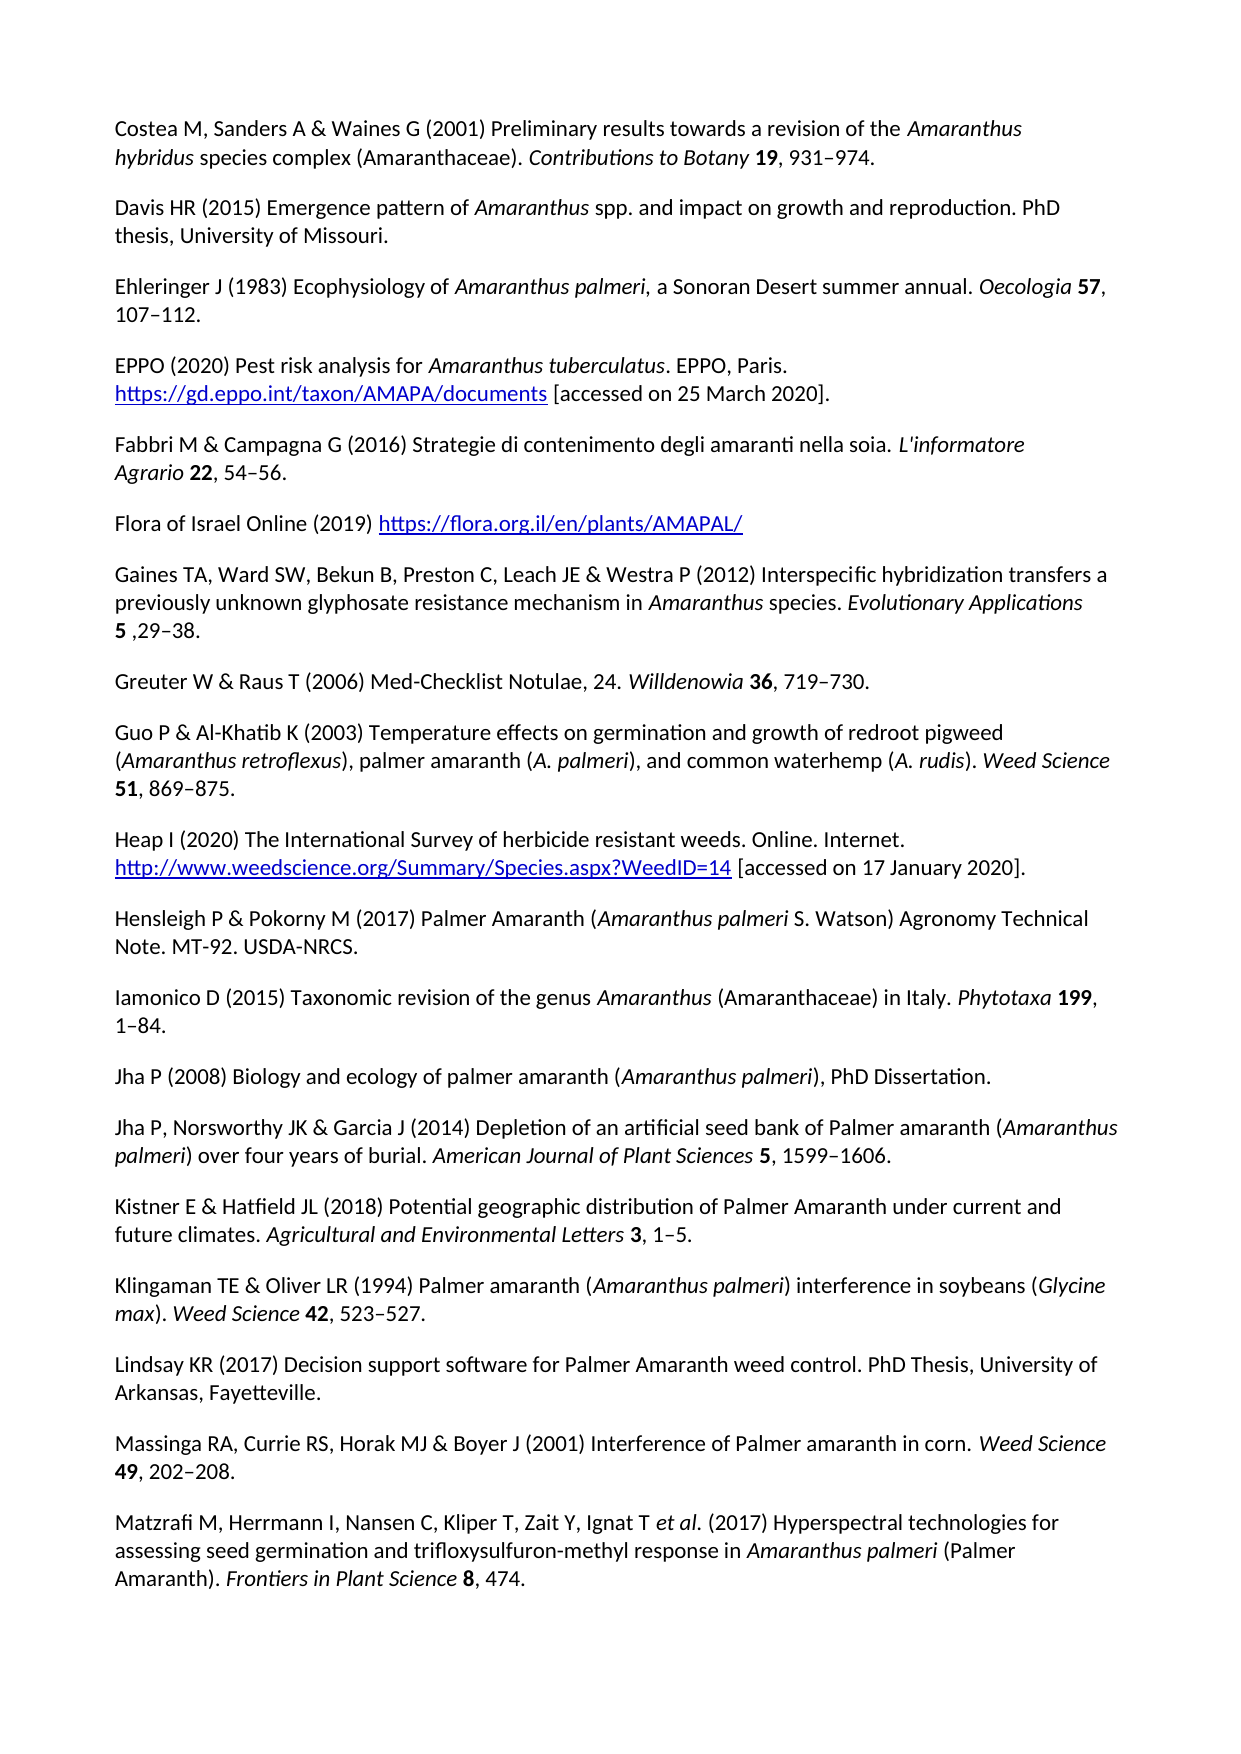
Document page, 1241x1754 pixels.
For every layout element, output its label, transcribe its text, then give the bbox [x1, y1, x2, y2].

text Matzraﬁ M, Herrmann I, Nansen C, Kliper T, Zait Y, Ignat T et al. (2017) Hyperspectral technologies for assessing seed germination and triﬂoxysulfuron-methyl response in Amaranthus palmeri (Palmer Amaranth). Frontiers in Plant Science 8, 474. [114, 1508, 1126, 1592]
text Ehleringer J (1983) Ecophysiology of Amaranthus palmeri, a Sonoran Desert summer annual. Oecologia 57, 107–112. [114, 272, 1126, 328]
text Klingaman TE & Oliver LR (1994) Palmer amaranth (Amaranthus palmeri) interference in soybeans (Glycine max). Weed Science 42, 523–527. [114, 1271, 1126, 1327]
text Kistner E & Hatﬁeld JL (2018) Potential geographic distribution of Palmer Amaranth under current and future climates. Agricultural and Environmental Letters 3, 1–5. [114, 1192, 1126, 1248]
text Hensleigh P & Pokorny M (2017) Palmer Amaranth (Amaranthus palmeri S. Watson) Agronomy Technical Note. MT-92. USDA-NRCS. [114, 904, 1126, 960]
text Heap I (2020) The International Survey of herbicide resistant weeds. Online. Internet. http://www.weedscience.org/Summary/Species.aspx?WeedID=14 [accessed on 17 January 2020]. [114, 825, 1126, 881]
text Greuter W & Raus T (2006) Med-Checklist Notulae, 24. Willdenowia 36, 719–730. [114, 667, 1126, 695]
text Flora of Israel Online (2019) https://ﬂora.org.il/en/plants/AMAPAL/ [114, 509, 1126, 537]
text Iamonico D (2015) Taxonomic revision of the genus Amaranthus (Amaranthaceae) in Italy. Phytotaxa 199, 1–84. [114, 983, 1126, 1039]
text Guo P & Al-Khatib K (2003) Temperature effects on germination and growth of redroot pigweed (Amaranthus retroﬂexus), palmer amaranth (A. palmeri), and common waterhemp (A. rudis). Weed Science 51, 869–875. [114, 718, 1126, 802]
text Lindsay KR (2017) Decision support software for Palmer Amaranth weed control. PhD Thesis, University of Arkansas, Fayetteville. [114, 1350, 1126, 1406]
text Fabbri M & Campagna G (2016) Strategie di contenimento degli amaranti nella soia. L'informatore Agrario 22, 54–56. [114, 430, 1126, 486]
text Davis HR (2015) Emergence pattern of Amaranthus spp. and impact on growth and reproduction. PhD thesis, University of Missouri. [114, 193, 1126, 249]
text Massinga RA, Currie RS, Horak MJ & Boyer J (2001) Interference of Palmer amaranth in corn. Weed Science 49, 202–208. [114, 1429, 1126, 1485]
text Jha P (2008) Biology and ecology of palmer amaranth (Amaranthus palmeri), PhD Dissertation. [114, 1062, 1126, 1090]
text EPPO (2020) Pest risk analysis for Amaranthus tuberculatus. EPPO, Paris. https://gd.eppo.int/taxon/AMAPA/documents [accessed on 25 March 2020]. [114, 351, 1126, 407]
text Costea M, Sanders A & Waines G (2001) Preliminary results towards a revision of the Amaranthus hybridus species complex (Amaranthaceae). Contributions to Botany 19, 931–974. [114, 114, 1126, 171]
text Jha P, Norsworthy JK & Garcia J (2014) Depletion of an artiﬁcial seed bank of Palmer amaranth (Amaranthus palmeri) over four years of burial. American Journal of Plant Sciences 5, 1599–1606. [114, 1113, 1126, 1169]
text Gaines TA, Ward SW, Bekun B, Preston C, Leach JE & Westra P (2012) Interspeciﬁc hybridization transfers a previously unknown glyphosate resistance mechanism in Amaranthus species. Evolutionary Applications 5 ,29–38. [114, 560, 1126, 644]
